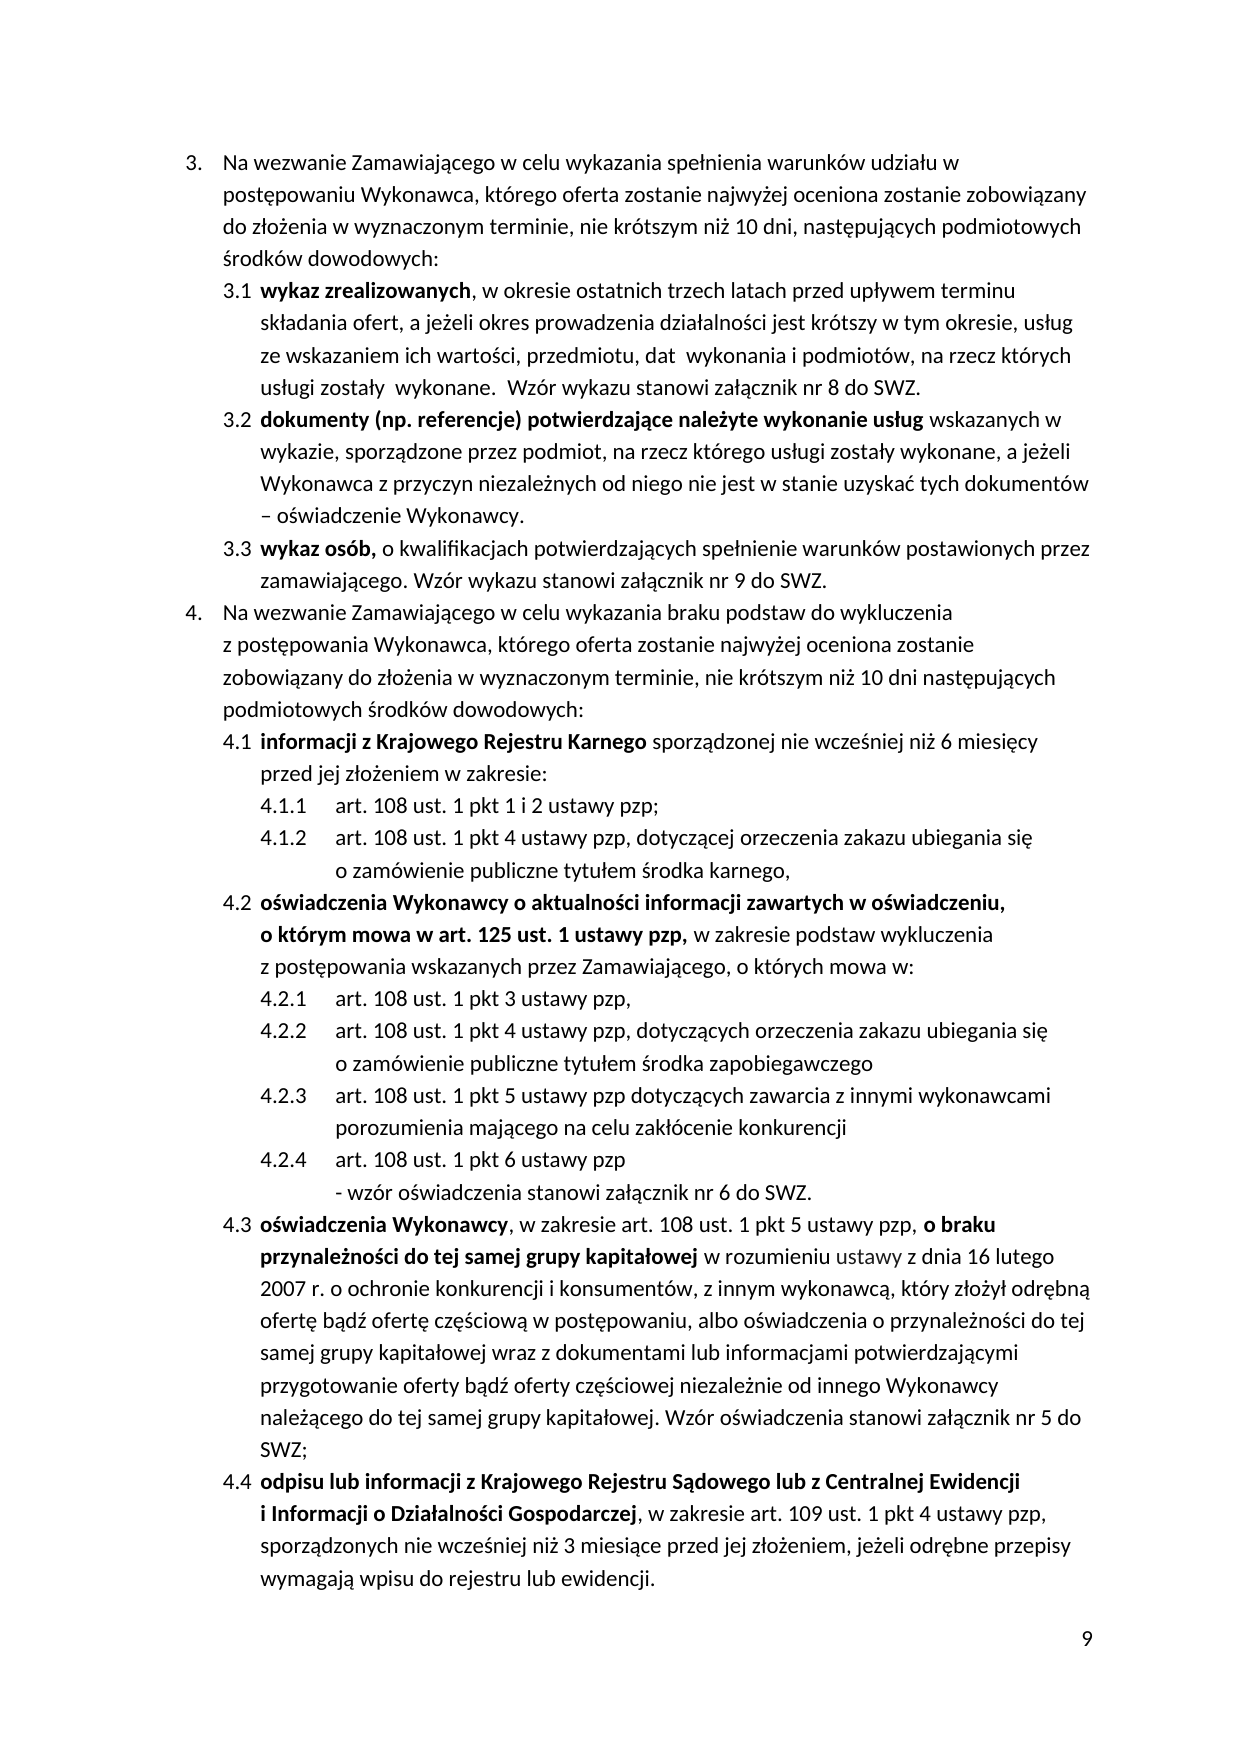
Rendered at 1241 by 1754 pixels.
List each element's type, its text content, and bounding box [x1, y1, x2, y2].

list art. 108 ust. 1 pkt 4 ustawy pzp, dotyczącej orzeczenia zakazu ubiegania się o zamówienie publiczne tytułem środka karnego, [260, 823, 1093, 884]
list oświadczenia Wykonawcy, w zakresie art. 108 ust. 1 pkt 5 ustawy pzp, o braku przynależności do tej samej grupy kapitałowej w rozumieniu ustawy z dnia 16 lutego 2007 r. o ochronie konkurencji i konsumentów, z innym wykonawcą, który złożył odrębną ofertę bądź ofertę częściową w postępowaniu, albo oświadczenia o przynależności do tej samej grupy kapitałowej wraz z dokumentami lub informacjami potwierdzającymi przygotowanie oferty bądź oferty częściowej niezależnie od innego Wykonawcy należącego do tej samej grupy kapitałowej. Wzór oświadczenia stanowi załącznik nr 5 do SWZ; [223, 1210, 1093, 1463]
list art. 108 ust. 1 pkt 1 i 2 ustawy pzp; [260, 791, 1093, 819]
list wykaz osób, o kwalifikacjach potwierdzających spełnienie warunków postawionych przez zamawiającego. Wzór wykazu stanowi załącznik nr 9 do SWZ. [223, 534, 1093, 594]
list art. 108 ust. 1 pkt 5 ustawy pzp dotyczących zawarcia z innymi wykonawcami porozumienia mającego na celu zakłócenie konkurencji [260, 1081, 1093, 1141]
list odpisu lub informacji z Krajowego Rejestru Sądowego lub z Centralnej Ewidencji i Informacji o Działalności Gospodarczej, w zakresie art. 109 ust. 1 pkt 4 ustawy pzp, sporządzonych nie wcześniej niż 3 miesiące przed jej złożeniem, jeżeli odrębne przepisy wymagają wpisu do rejestru lub ewidencji. [223, 1467, 1093, 1592]
list art. 108 ust. 1 pkt 4 ustawy pzp, dotyczących orzeczenia zakazu ubiegania się o zamówienie publiczne tytułem środka zapobiegawczego [260, 1017, 1093, 1077]
list Na wezwanie Zamawiającego w celu wykazania spełnienia warunków udziału w postępowaniu Wykonawca, którego oferta zostanie najwyżej oceniona zostanie zobowiązany do złożenia w wyznaczonym terminie, nie krótszym niż 10 dni, następujących podmiotowych środków dowodowych: [185, 148, 1093, 272]
list - wzór oświadczenia stanowi załącznik nr 6 do SWZ. [335, 1178, 1093, 1206]
list wykaz zrealizowanych, w okresie ostatnich trzech latach przed upływem terminu składania ofert, a jeżeli okres prowadzenia działalności jest krótszy w tym okresie, usług ze wskazaniem ich wartości, przedmiotu, dat wykonania i podmiotów, na rzecz których usługi zostały wykonane. Wzór wykazu stanowi załącznik nr 8 do SWZ. [223, 276, 1093, 401]
list dokumenty (np. referencje) potwierdzające należyte wykonanie usług wskazanych w wykazie, sporządzone przez podmiot, na rzecz którego usługi zostały wykonane, a jeżeli Wykonawca z przyczyn niezależnych od niego nie jest w stanie uzyskać tych dokumentów – oświadczenie Wykonawcy. [223, 405, 1093, 530]
list informacji z Krajowego Rejestru Karnego sporządzonej nie wcześniej niż 6 miesięcy przed jej złożeniem w zakresie: [223, 727, 1093, 787]
list oświadczenia Wykonawcy o aktualności informacji zawartych w oświadczeniu, o którym mowa w art. 125 ust. 1 ustawy pzp, w zakresie podstaw wykluczenia z postępowania wskazanych przez Zamawiającego, o których mowa w: [223, 888, 1093, 980]
list art. 108 ust. 1 pkt 6 ustawy pzp [260, 1145, 1093, 1173]
list art. 108 ust. 1 pkt 3 ustawy pzp, [260, 984, 1093, 1012]
list Na wezwanie Zamawiającego w celu wykazania braku podstaw do wykluczenia z postępowania Wykonawca, którego oferta zostanie najwyżej oceniona zostanie zobowiązany do złożenia w wyznaczonym terminie, nie krótszym niż 10 dni następujących podmiotowych środków dowodowych: [185, 598, 1093, 723]
